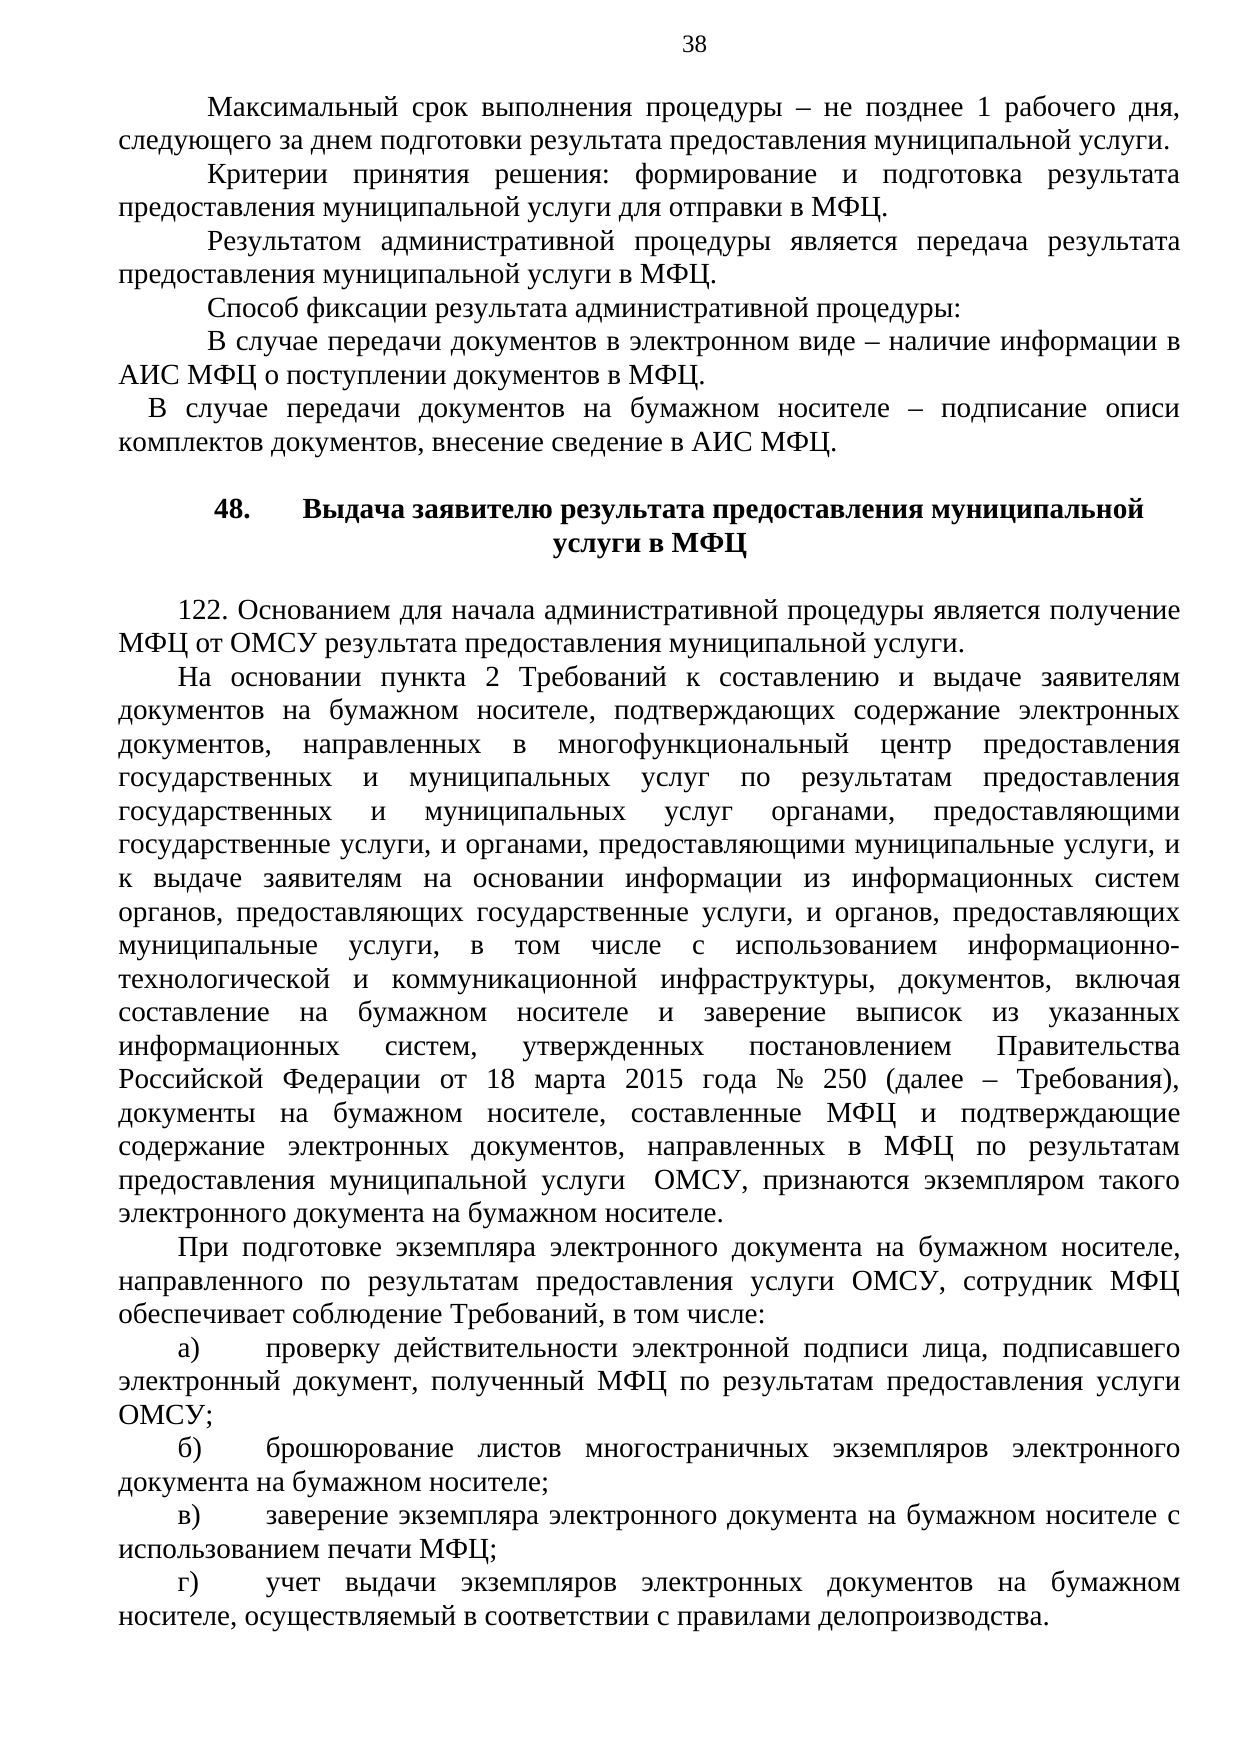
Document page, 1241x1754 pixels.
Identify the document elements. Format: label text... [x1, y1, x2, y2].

text г) учет выдачи экземпляров электронных документов на бумажном носителе, осуществляемый в соответствии с правилами делопроизводства. [118, 1564, 1181, 1632]
text а) проверку действительности электронной подписи лица, подписавшего электронный документ, полученный МФЦ по результатам предоставления услуги ОМСУ; [118, 1330, 1181, 1430]
text В случае передачи документов на бумажном носителе – подписание описи комплектов документов, внесение сведение в АИС МФЦ. [118, 391, 1181, 458]
text В случае передачи документов в электронном виде – наличие информации в АИС МФЦ о поступлении документов в МФЦ. [118, 323, 1181, 391]
text б) брошюрование листов многостраничных экземпляров электронного документа на бумажном носителе; [118, 1430, 1181, 1497]
text Результатом административной процедуры является передача результата предоставления муниципальной услуги в МФЦ. [118, 223, 1181, 290]
text При подготовке экземпляра электронного документа на бумажном носителе, направленного по результатам предоставления услуги ОМСУ, сотрудник МФЦ обеспечивает соблюдение Требований, в том числе: [118, 1229, 1181, 1330]
text На основании пункта 2 Требований к составлению и выдаче заявителям документов на бумажном носителе, подтверждающих содержание электронных документов, направленных в многофункциональный центр предоставления государственных и муниципальных услуг по результатам предоставления государственных и муниципальных услуг органами, предоставляющими государственные услуги, и органами, предоставляющими муниципальные услуги, и к выдаче заявителям на основании информации из информационных систем органов, предоставляющих государственные услуги, и органов, предоставляющих муниципальные услуги, в том числе с использованием информационно-технологической и коммуникационной инфраструктуры, документов, включая составление на бумажном носителе и заверение выписок из указанных информационных систем, утвержденных постановлением Правительства Российской Федерации от 18 марта 2015 года № 250 (далее – Требования), документы на бумажном носителе, составленные МФЦ и подтверждающие содержание электронных документов, направленных в МФЦ по результатам предоставления муниципальной услуги ОМСУ, признаются экземпляром такого электронного документа на бумажном носителе. [118, 659, 1181, 1229]
text 122. Основанием для начала административной процедуры является получение МФЦ от ОМСУ результата предоставления муниципальной услуги. [118, 592, 1181, 659]
text 48. Выдача заявителю результата предоставления муниципальной услуги в МФЦ [118, 491, 1181, 558]
text Способ фиксации результата административной процедуры: [118, 290, 1181, 323]
text в) заверение экземпляра электронного документа на бумажном носителе с использованием печати МФЦ; [118, 1497, 1181, 1564]
text Максимальный срок выполнения процедуры – не позднее 1 рабочего дня, следующего за днем подготовки результата предоставления муниципальной услуги. [118, 89, 1181, 156]
text Критерии принятия решения: формирование и подготовка результата предоставления муниципальной услуги для отправки в МФЦ. [118, 156, 1181, 223]
